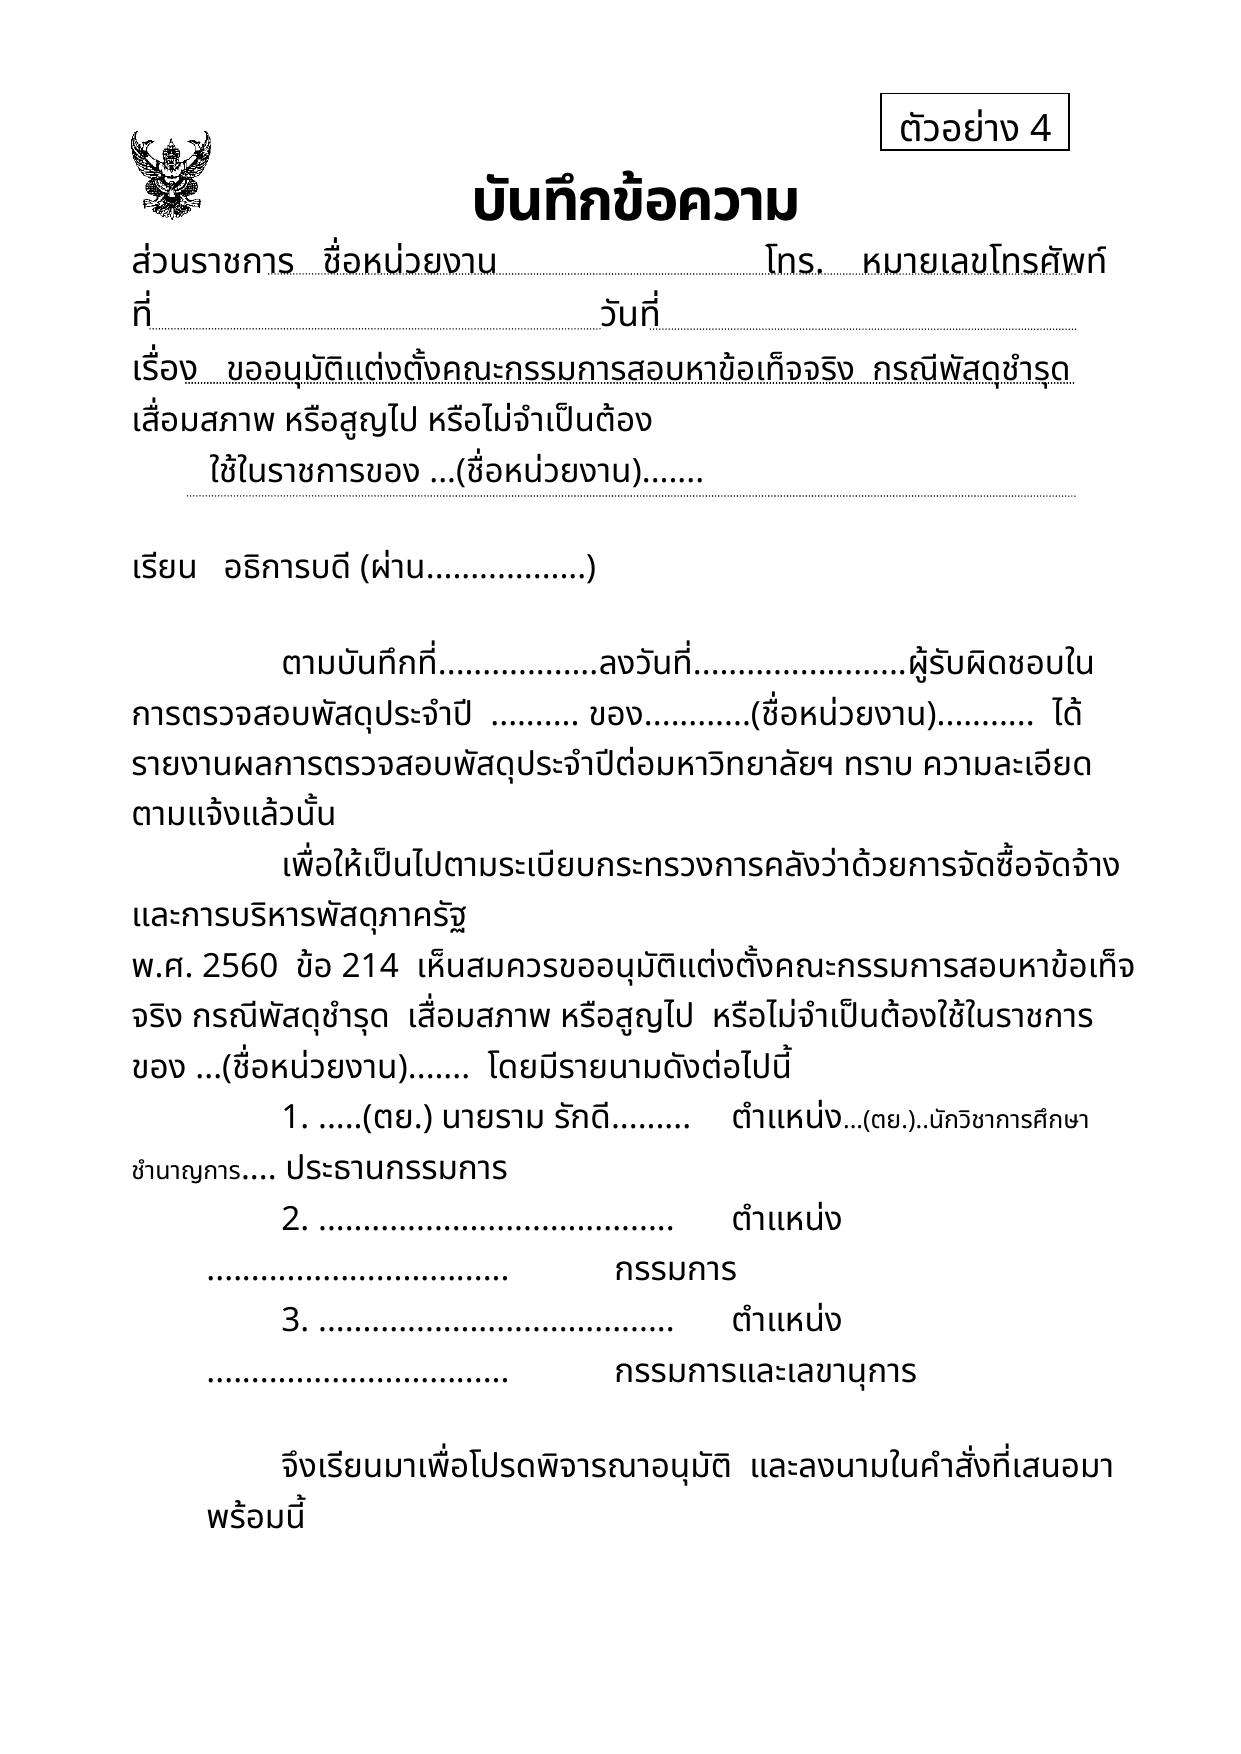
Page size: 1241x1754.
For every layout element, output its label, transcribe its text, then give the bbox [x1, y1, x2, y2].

text เรียน อธิการบดี (ผ่าน..................) [131, 543, 1144, 593]
text 1. .....(ตย.) นายราม รักดี......... ตำแหน่ง...(ตย.)..นักวิชาการศึกษาชำนาญการ.... ประธานกรรมการ [131, 1093, 1144, 1194]
text จึงเรียนมาเพื่อโปรดพิจารณาอนุมัติ และลงนามในคำสั่งที่เสนอมาพร้อมนี้ [206, 1442, 1144, 1543]
text ที่ วันที่ [131, 289, 1144, 343]
text 3. ........................................ ตำแหน่ง .................................. กรรมการและเลขานุการ [131, 1296, 1144, 1397]
picture [130, 131, 211, 220]
text เรื่อง ขออนุมัติแต่งตั้งคณะกรรมการสอบหาข้อเท็จจริง กรณีพัสดุชำรุด เสื่อมสภาพ หรือสูญไป หรือไม่จำเป็นต้อง ใช้ในราชการของ ...(ชื่อหน่วยงาน)....... [131, 343, 1144, 497]
text 2. ........................................ ตำแหน่ง .................................. กรรมการ [131, 1194, 1144, 1296]
text ส่วนราชการ ชื่อหน่วยงาน โทร. หมายเลขโทรศัพท์ [131, 235, 1144, 289]
text บันทึกข้อความ [131, 185, 1144, 229]
text ตามบันทึกที่..................ลงวันที่........................ผู้รับผิดชอบในการตรวจสอบพัสดุประจำปี .......... ของ............(ชื่อหน่วยงาน)........... ได้รายงานผลการตรวจสอบพัสดุประจำปีต่อมหาวิทยาลัยฯ ทราบ ความละเอียดตามแจ้งแล้วนั้น [131, 639, 1144, 841]
text เพื่อให้เป็นไปตามระเบียบกระทรวงการคลังว่าด้วยการจัดซื้อจัดจ้างและการบริหารพัสดุภาครัฐ พ.ศ. 2560 ข้อ 214 เห็นสมควรขออนุมัติแต่งตั้งคณะกรรมการสอบหาข้อเท็จจริง กรณีพัสดุชำรุด เสื่อมสภาพ หรือสูญไป หรือไม่จำเป็นต้องใช้ในราชการของ ...(ชื่อหน่วยงาน)....... โดยมีรายนามดังต่อไปนี้ [131, 841, 1144, 1093]
